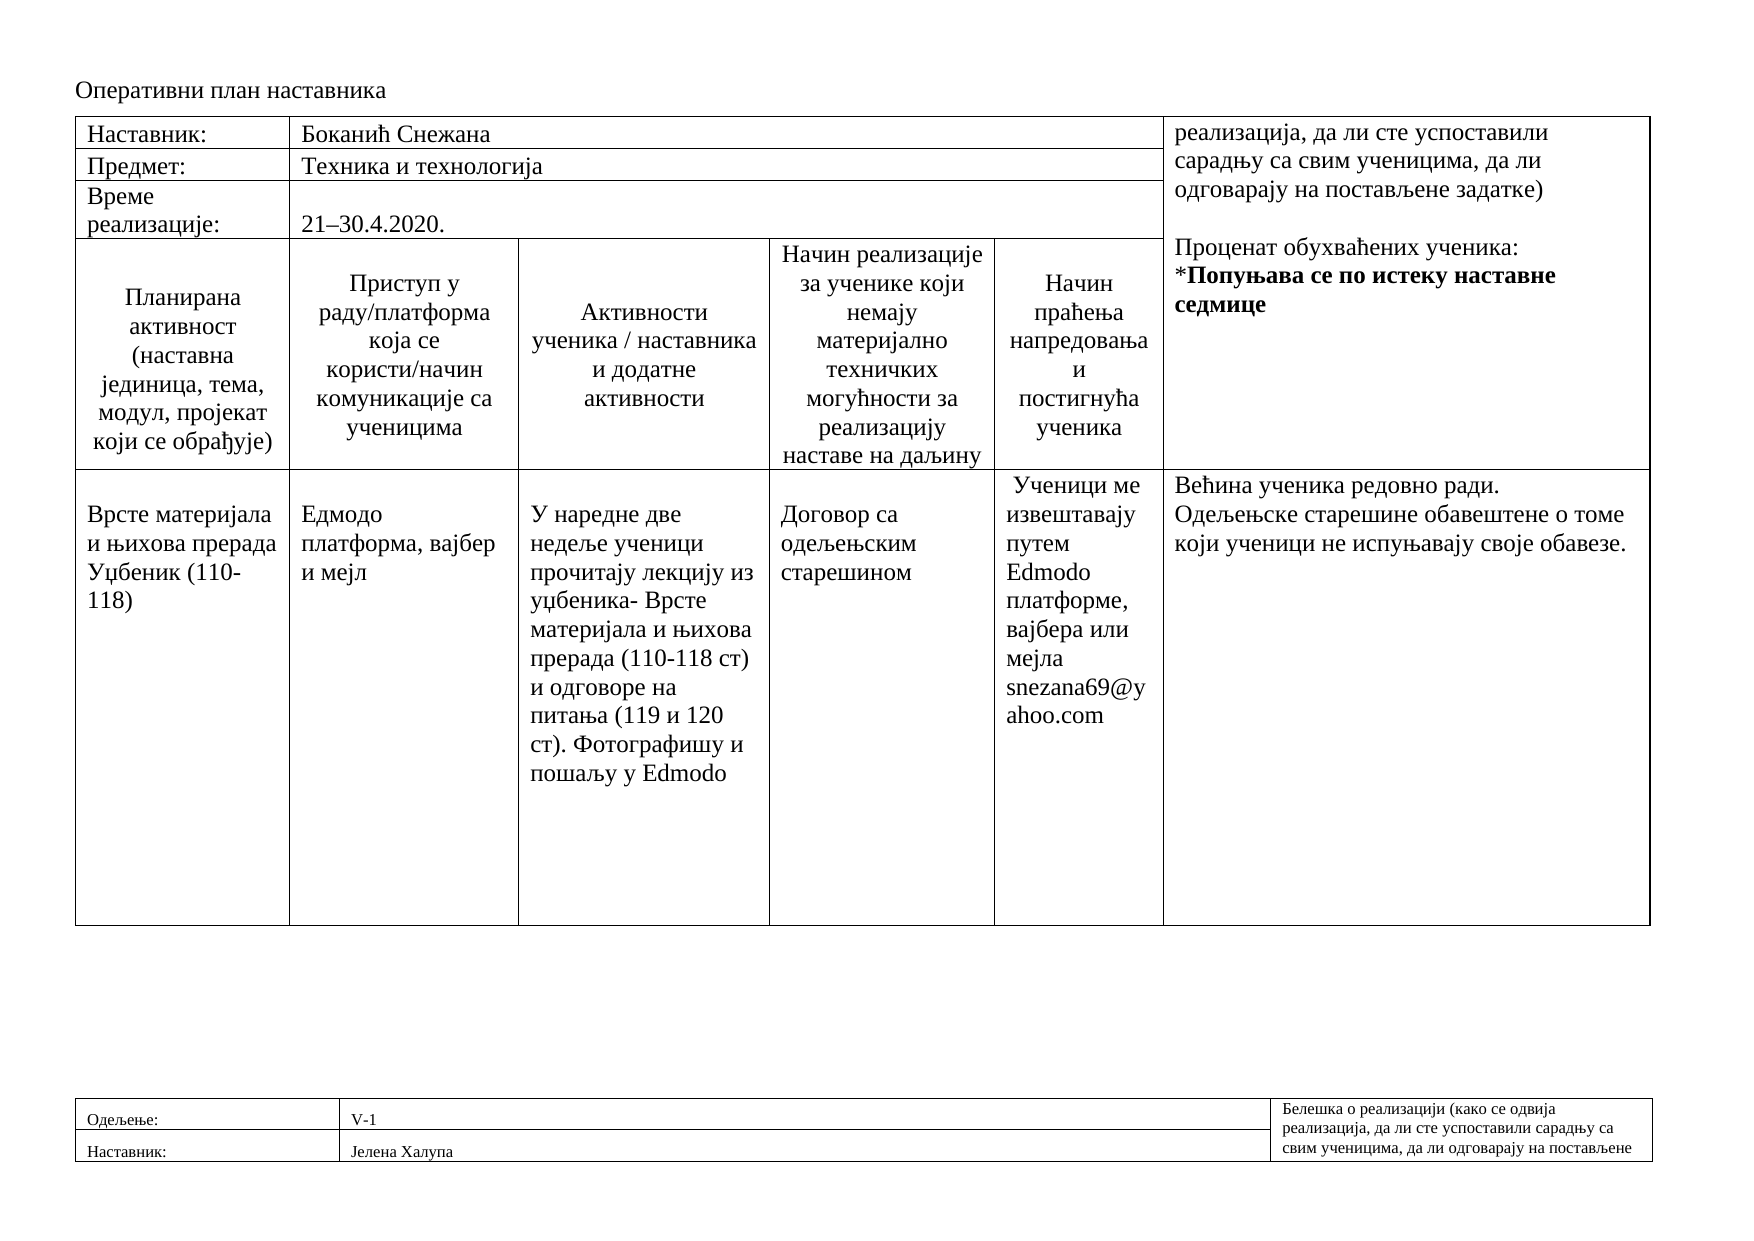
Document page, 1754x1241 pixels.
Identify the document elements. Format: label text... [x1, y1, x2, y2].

table_cell Планирана активност (наставна јединица, тема, модул, пројекат који се обрађује) [76, 239, 289, 469]
table_cell Активности ученика / наставника и додатне активности [519, 239, 769, 469]
table_cell Начин праћења напредовања и постигнућа ученика [995, 239, 1163, 469]
table_cell Наставник: [76, 1130, 339, 1161]
table_cell Време реализације: [76, 181, 289, 238]
table_cell Врсте материјала и њихова прерада Уџбеник (110-118) [76, 470, 289, 924]
table_cell Јелена Халупа [340, 1130, 1270, 1161]
table_cell Приступ у раду/платформа која се користи/начин комуникације са ученицима [290, 239, 518, 469]
table_cell Едмодо платформа, вајбер и мејл [290, 470, 518, 924]
table_header Одељење: [76, 1099, 339, 1129]
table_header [1164, 117, 1649, 469]
table_cell Предмет: [76, 149, 289, 180]
table_header V-1 [340, 1099, 1270, 1129]
table_cell У наредне две недеље ученици прочитају лекцију из уџбеника- Врсте материјала и њихова прерада (110-118 ст) и одговоре на питања (119 и 120 ст). Фотографишу и пошаљу у Edmodo [519, 470, 769, 924]
table_cell Техника и технологија [290, 149, 1163, 180]
table_cell Наставник: [76, 117, 289, 148]
table_cell 21–30.4.2020. [290, 181, 1163, 238]
table_cell Договор са одељењским старешином [770, 470, 994, 924]
table_cell Начин реализације за ученике који немају материјално техничких могућности за реализацију наставе на даљину [770, 239, 994, 469]
table_cell Већина ученика редовно ради. Одељењске старешине обавештене о томе који ученици не испуњавају своје обавезе. [1164, 470, 1649, 924]
table_cell Ученици ме извештавају путем Edmodo платформе, вајбера или мејла snezana69@yahoo.com [995, 470, 1163, 924]
table_cell Боканић Снежана [290, 117, 1163, 148]
